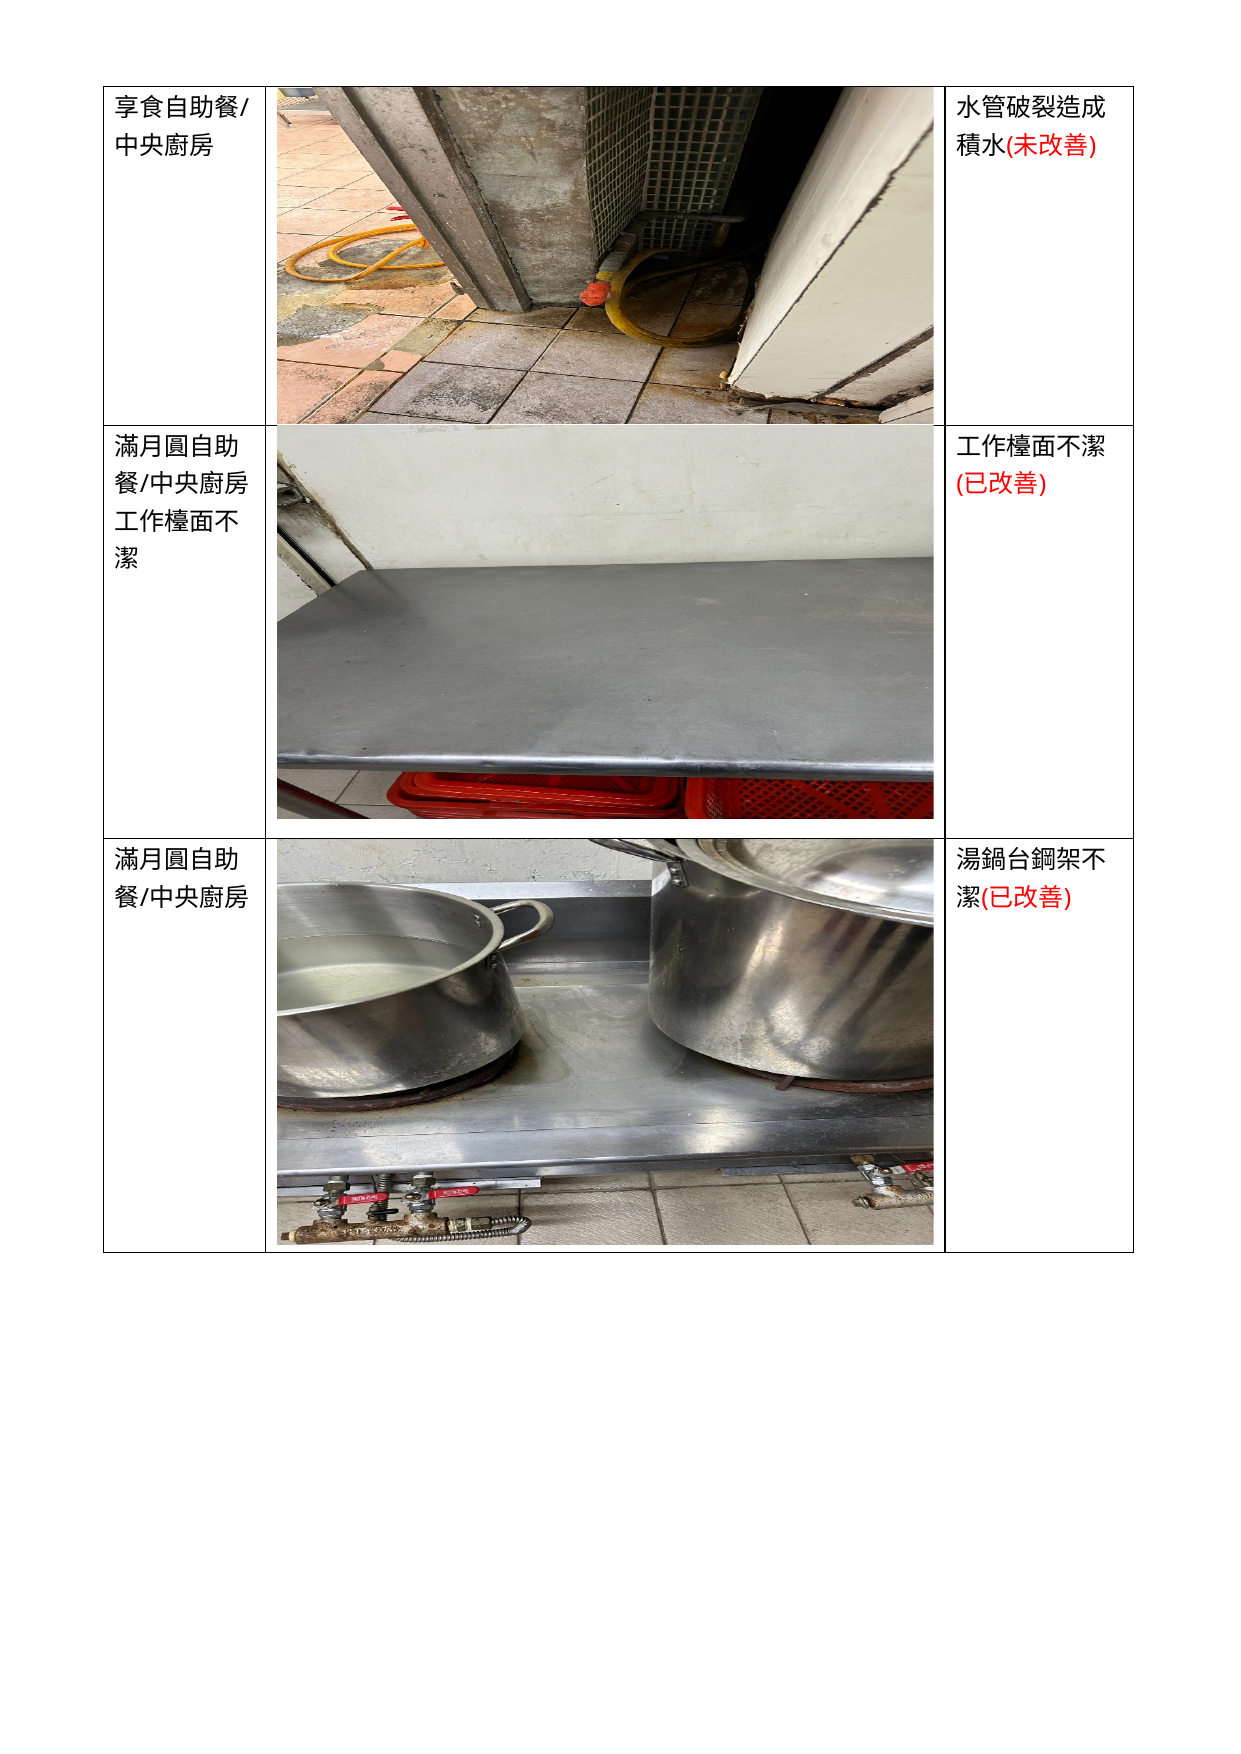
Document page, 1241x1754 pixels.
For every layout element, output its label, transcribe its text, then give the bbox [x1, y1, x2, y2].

table_cell [266, 87, 277, 424]
table_cell 水管破裂造成 積水(未改善) [946, 87, 1133, 424]
picture [277, 425, 934, 819]
table_cell [934, 87, 944, 424]
table_cell [266, 426, 944, 838]
table_cell 滿月圓自助餐/中央廚房 工作檯面不潔 [104, 426, 265, 838]
table_cell 滿月圓自助餐/中央廚房 [104, 839, 265, 1252]
table_cell 工作檯面不潔 (已改善) [946, 426, 1133, 838]
table_cell 享食自助餐/中央廚房 [104, 87, 265, 424]
table_cell [266, 839, 944, 1252]
picture [277, 87, 934, 424]
table_cell 湯鍋台鋼架不潔(已改善) [946, 839, 1133, 1252]
picture [277, 839, 934, 1245]
